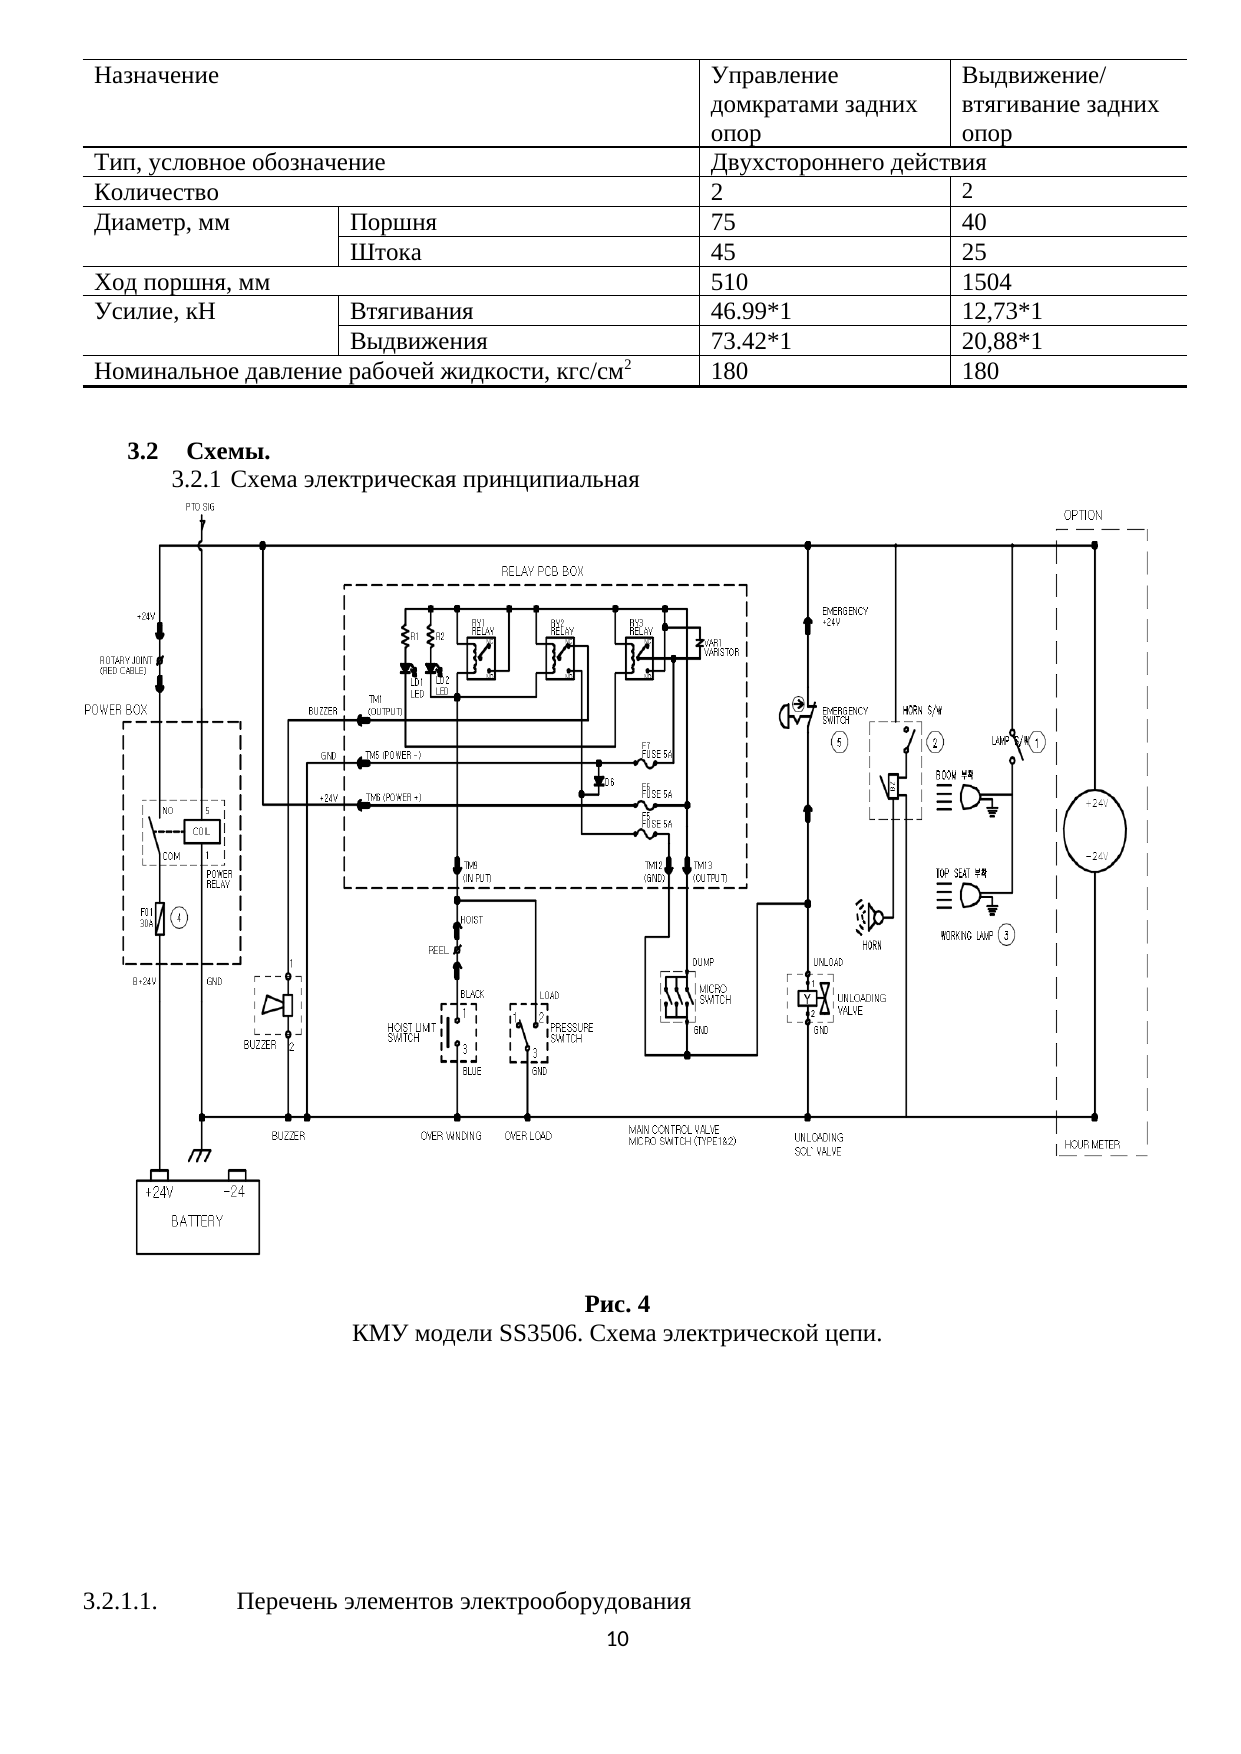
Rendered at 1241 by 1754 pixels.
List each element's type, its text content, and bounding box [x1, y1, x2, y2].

table_cell Выдвижение/втягивание задних опор [951, 60, 1187, 146]
table_cell 180 [700, 356, 950, 385]
table_cell 1504 [951, 267, 1187, 295]
table_cell 40 [951, 207, 1187, 236]
table_cell Управление домкратами задних опор [700, 60, 950, 146]
table_cell 180 [951, 356, 1187, 385]
table_cell 25 [951, 237, 1187, 266]
table_cell 2 [951, 177, 1179, 206]
picture [82, 493, 1152, 1261]
table_cell 73.42*1 [700, 326, 950, 355]
table_cell Втягивания [339, 296, 699, 325]
list Схема электрическая принципиальная [171, 464, 1152, 493]
table_cell Выдвижения [339, 326, 699, 355]
table_cell 2 [700, 177, 950, 206]
table_cell Усилие, кН [83, 296, 338, 355]
table_cell Тип, условное обозначение [83, 148, 699, 176]
table_cell 20,88*1 [951, 326, 1187, 355]
table_cell Штока [339, 237, 699, 266]
table_cell Назначение [83, 60, 699, 146]
table_cell 46.99*1 [700, 296, 950, 325]
table_cell 45 [700, 237, 950, 266]
table_cell Ход поршня, мм [83, 267, 699, 295]
table_cell Количество [83, 177, 699, 206]
table_cell 75 [700, 207, 950, 236]
table_cell Двухстороннего действия [700, 148, 1187, 176]
table_cell 12,73*1 [951, 296, 1187, 325]
table_cell Поршня [339, 207, 699, 236]
table_cell Диаметр, мм [83, 207, 338, 266]
table_cell Номинальное давление рабочей жидкости, кгс/см2 [83, 356, 699, 385]
list Перечень элементов электрооборудования [83, 1586, 1152, 1615]
text Рис. 4 [83, 1289, 1152, 1318]
table_cell 510 [700, 267, 950, 295]
list Схемы. [127, 436, 1152, 464]
text КМУ модели SS3506. Схема электрической цепи. [83, 1318, 1152, 1346]
